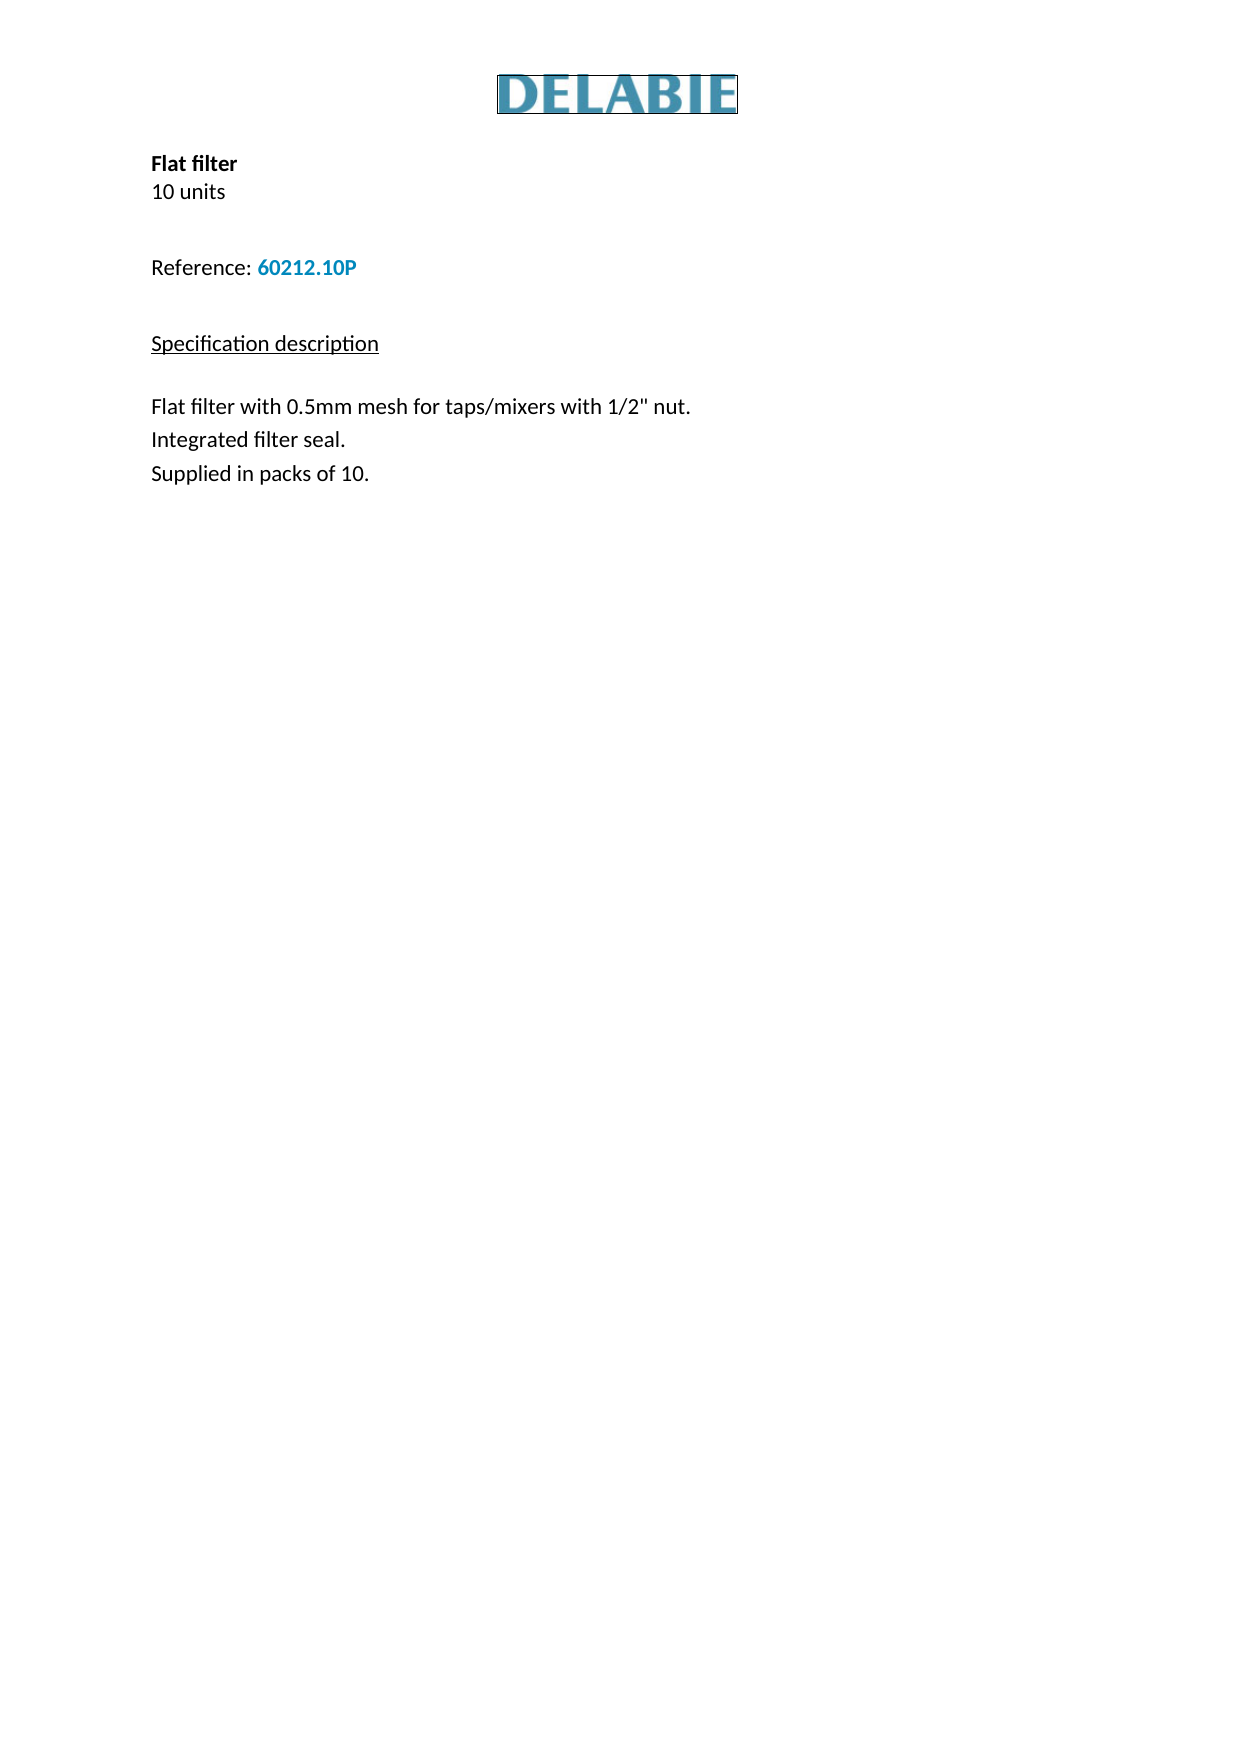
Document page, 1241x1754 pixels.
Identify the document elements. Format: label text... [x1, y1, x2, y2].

text Integrated filter seal. [151, 426, 1084, 453]
picture [498, 76, 737, 113]
text Reference: 60212.10P [151, 253, 1084, 281]
text 10 units [151, 177, 1084, 205]
text Specification description [151, 329, 1084, 357]
text Flat filter [151, 149, 1084, 177]
text Supplied in packs of 10. [151, 459, 1084, 487]
text Flat filter with 0.5mm mesh for taps/mixers with 1/2" nut. [151, 392, 1084, 420]
